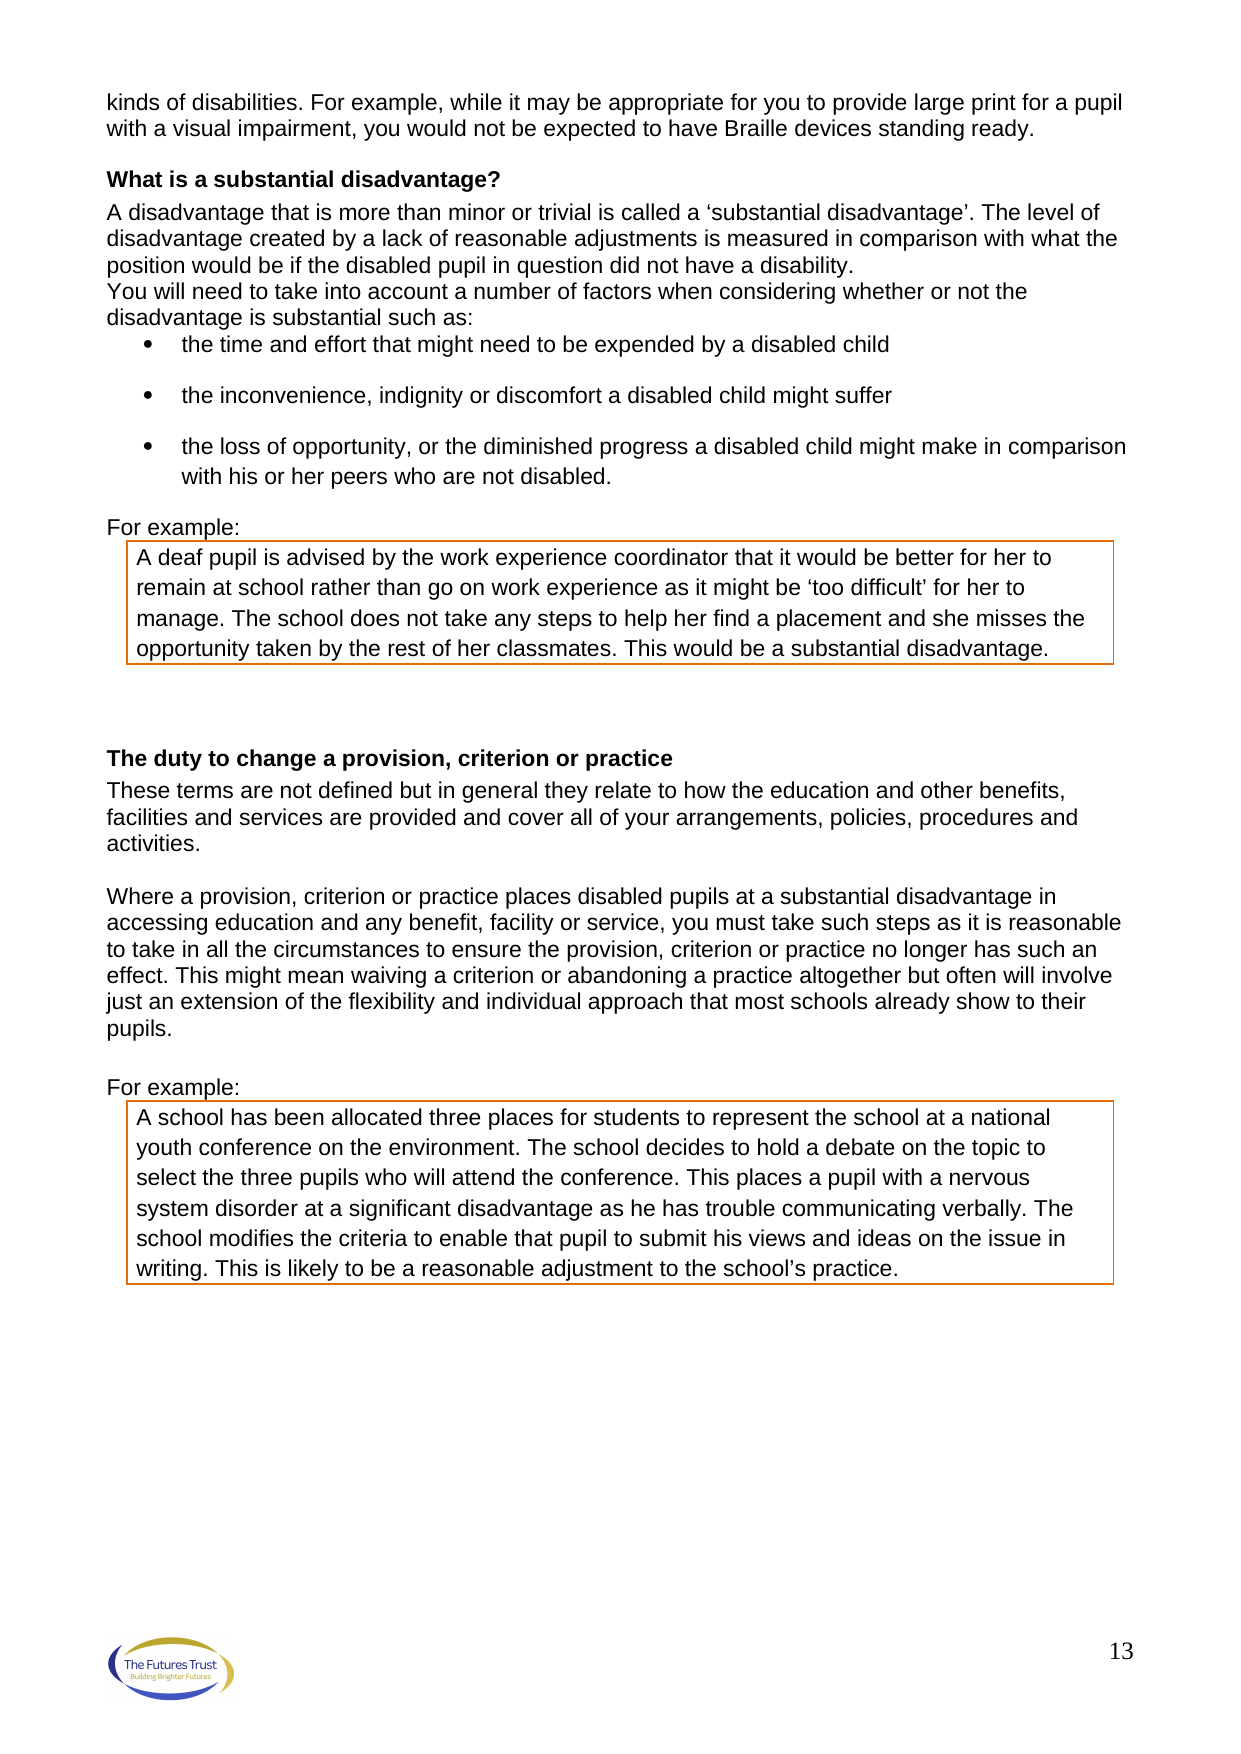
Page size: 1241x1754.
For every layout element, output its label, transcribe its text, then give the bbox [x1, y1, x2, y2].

picture [106, 1636, 235, 1702]
text A deaf pupil is advised by the work experience coordinator that it would be better for her to remain at school rather than go on work experience as it might be ‘too difficult’ for her to manage. The school does not take any steps to help her find a placement and she misses the opportunity taken by the rest of her classmates. This would be a substantial disadvantage. [128, 542, 1113, 663]
text For example: [106, 514, 1134, 540]
text These terms are not defined but in general they relate to how the education and other benefits, facilities and services are provided and cover all of your arrangements, policies, procedures and activities. [106, 777, 1134, 857]
text You will need to take into account a number of factors when considering whether or not the disadvantage is substantial such as: [106, 278, 1134, 331]
list the loss of opportunity, or the diminished progress a disabled child might make in comparison with his or her peers who are not disabled. [144, 433, 1134, 489]
text A school has been allocated three places for students to represent the school at a national youth conference on the environment. The school decides to hold a debate on the topic to select the three pupils who will attend the conference. This places a pupil with a nervous system disorder at a significant disadvantage as he has trouble communicating verbally. The school modifies the criteria to enable that pupil to submit his views and ideas on the issue in writing. This is likely to be a reasonable adjustment to the school’s practice. [128, 1102, 1113, 1283]
subtitle What is a substantial disadvantage? [106, 166, 1134, 193]
list the inconvenience, indignity or discomfort a disabled child might suffer [144, 382, 1134, 408]
text Where a provision, criterion or practice places disabled pupils at a substantial disadvantage in accessing education and any benefit, facility or service, you must take such steps as it is reasonable to take in all the circumstances to ensure the provision, criterion or practice no longer has such an effect. This might mean waiving a criterion or abandoning a practice altogether but often will involve just an extension of the flexibility and individual approach that most schools already show to their pupils. [106, 883, 1134, 1041]
text For example: [106, 1074, 1134, 1100]
text A disadvantage that is more than minor or trivial is called a ‘substantial disadvantage’. The level of disadvantage created by a lack of reasonable adjustments is measured in comparison with what the position would be if the disabled pupil in question did not have a disability. [106, 199, 1134, 278]
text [106, 89, 1134, 141]
subtitle The duty to change a provision, criterion or practice [106, 745, 1134, 771]
list the time and effort that might need to be expended by a disabled child [144, 331, 1134, 357]
